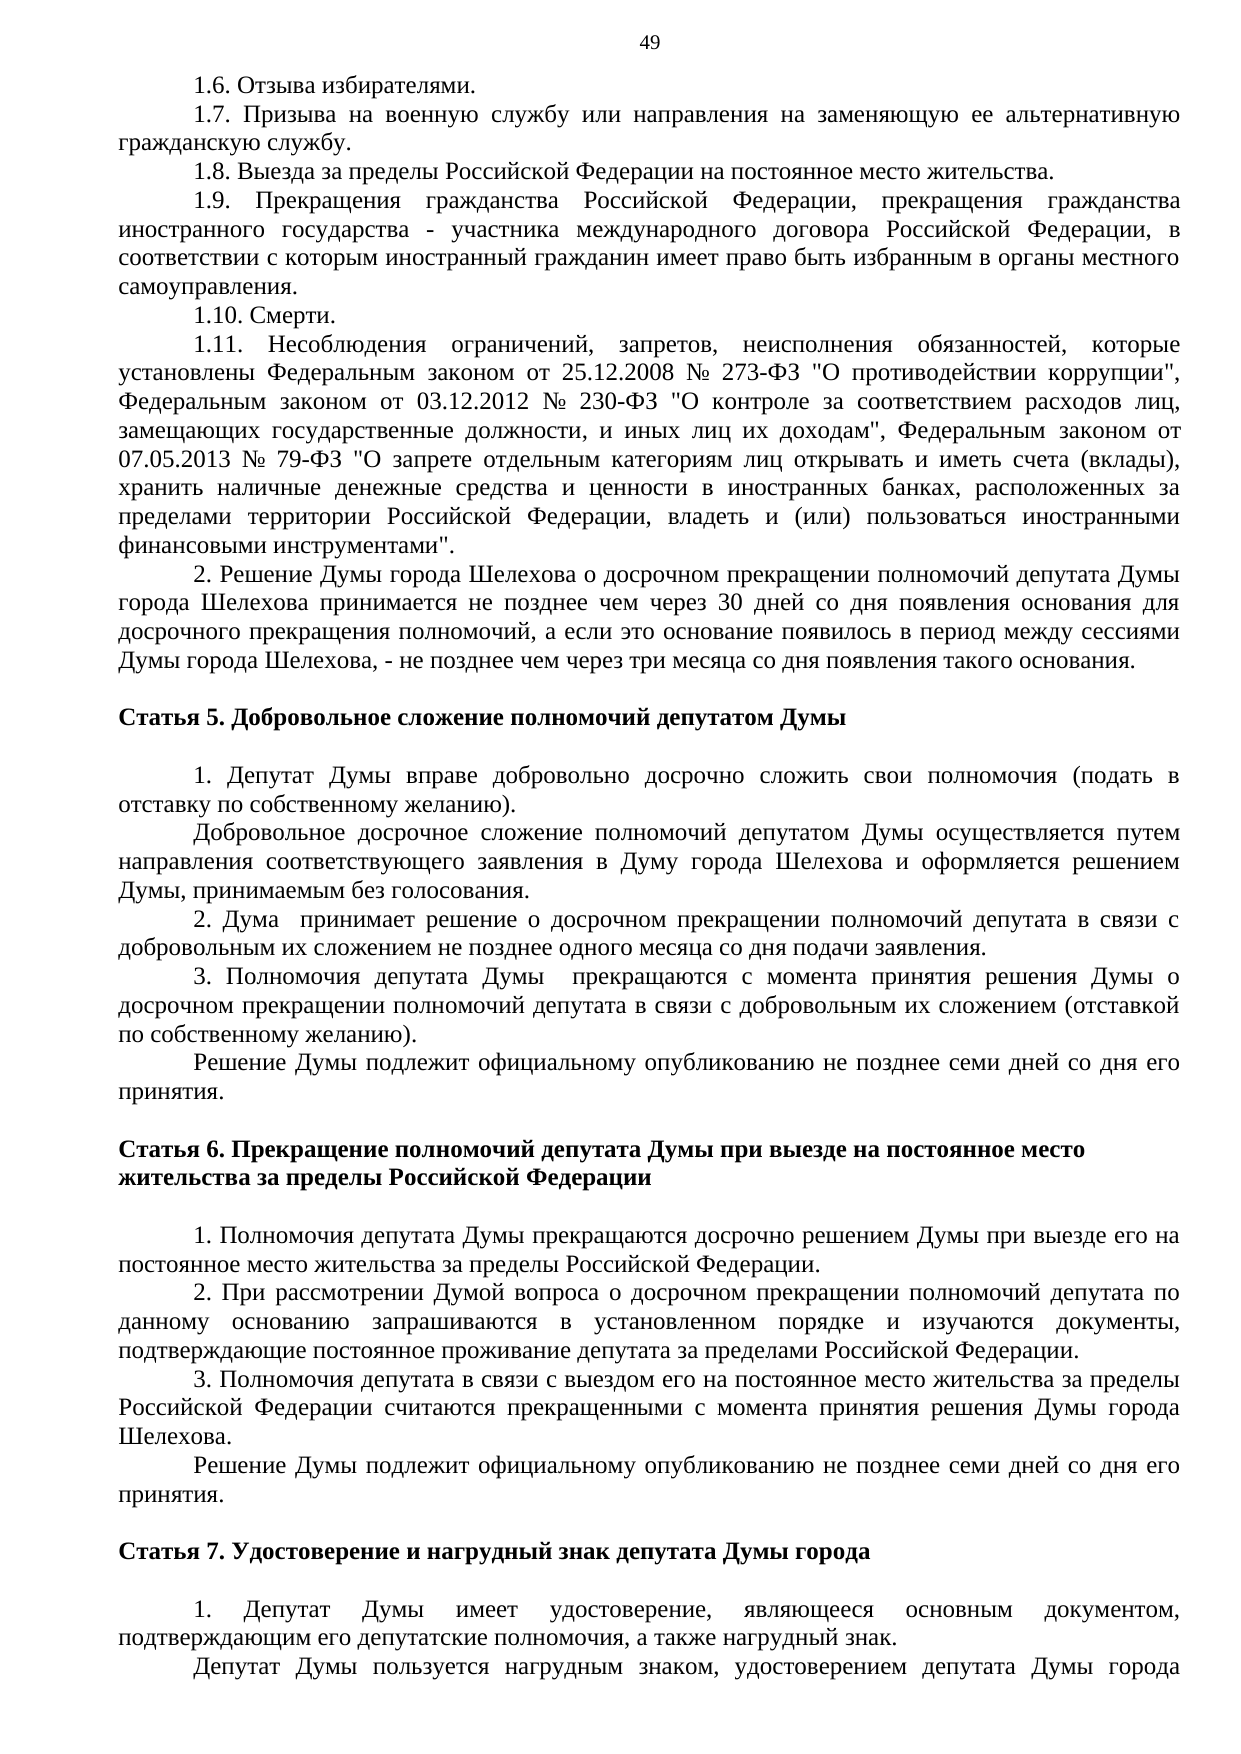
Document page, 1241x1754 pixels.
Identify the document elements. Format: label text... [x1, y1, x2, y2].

text 1. Депутат Думы имеет удостоверение, являющееся основным документом, подтверждающим его депутатские полномочия, а также нагрудный знак. [118, 1594, 1181, 1651]
subtitle Статья 6. Прекращение полномочий депутата Думы при выезде на постоянное место жительства за пределы Российской Федерации [118, 1134, 1181, 1191]
text 2. Решение Думы города Шелехова о досрочном прекращении полномочий депутата Думы города Шелехова принимается не позднее чем через 30 дней со дня появления основания для досрочного прекращения полномочий, а если это основание появилось в период между сессиями Думы города Шелехова, - не позднее чем через три месяца со дня появления такого основания. [118, 559, 1181, 674]
text Добровольное досрочное сложение полномочий депутатом Думы осуществляется путем направления соответствующего заявления в Думу города Шелехова и оформляется решением Думы, принимаемым без голосования. [118, 817, 1181, 904]
text 1.8. Выезда за пределы Российской Федерации на постоянное место жительства. [118, 156, 1181, 185]
text 1.11. Несоблюдения ограничений, запретов, неисполнения обязанностей, которые установлены Федеральным законом от 25.12.2008 № 273-ФЗ "О противодействии коррупции", Федеральным законом от 03.12.2012 № 230-ФЗ "О контроле за соответствием расходов лиц, замещающих государственные должности, и иных лиц их доходам", Федеральным законом от 07.05.2013 № 79-ФЗ "О запрете отдельным категориям лиц открывать и иметь счета (вклады), хранить наличные денежные средства и ценности в иностранных банках, расположенных за пределами территории Российской Федерации, владеть и (или) пользоваться иностранными финансовыми инструментами". [118, 329, 1181, 559]
text 1.9. Прекращения гражданства Российской Федерации, прекращения гражданства иностранного государства - участника международного договора Российской Федерации, в соответствии с которым иностранный гражданин имеет право быть избранным в органы местного самоуправления. [118, 185, 1181, 300]
text 1.6. Отзыва избирателями. [118, 70, 1181, 99]
text 1.7. Призыва на военную службу или направления на заменяющую ее альтернативную гражданскую службу. [118, 99, 1181, 156]
text Решение Думы подлежит официальному опубликованию не позднее семи дней со дня его принятия. [118, 1047, 1181, 1105]
text 2. Дума принимает решение о досрочном прекращении полномочий депутата в связи с добровольным их сложением не позднее одного месяца со дня подачи заявления. [118, 904, 1181, 961]
text 1. Депутат Думы вправе добровольно досрочно сложить свои полномочия (подать в отставку по собственному желанию). [118, 760, 1181, 817]
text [118, 1651, 1181, 1680]
subtitle Статья 7. Удостоверение и нагрудный знак депутата Думы города [118, 1536, 1181, 1565]
text Решение Думы подлежит официальному опубликованию не позднее семи дней со дня его принятия. [118, 1450, 1181, 1507]
text 2. При рассмотрении Думой вопроса о досрочном прекращении полномочий депутата по данному основанию запрашиваются в установленном порядке и изучаются документы, подтверждающие постоянное проживание депутата за пределами Российской Федерации. [118, 1277, 1181, 1364]
text 3. Полномочия депутата Думы прекращаются с момента принятия решения Думы о досрочном прекращении полномочий депутата в связи с добровольным их сложением (отставкой по собственному желанию). [118, 961, 1181, 1047]
text 3. Полномочия депутата в связи с выездом его на постоянное место жительства за пределы Российской Федерации считаются прекращенными с момента принятия решения Думы города Шелехова. [118, 1364, 1181, 1450]
subtitle Статья 5. Добровольное сложение полномочий депутатом Думы [118, 702, 1181, 731]
text 1. Полномочия депутата Думы прекращаются досрочно решением Думы при выезде его на постоянное место жительства за пределы Российской Федерации. [118, 1220, 1181, 1277]
text 1.10. Смерти. [118, 300, 1181, 329]
